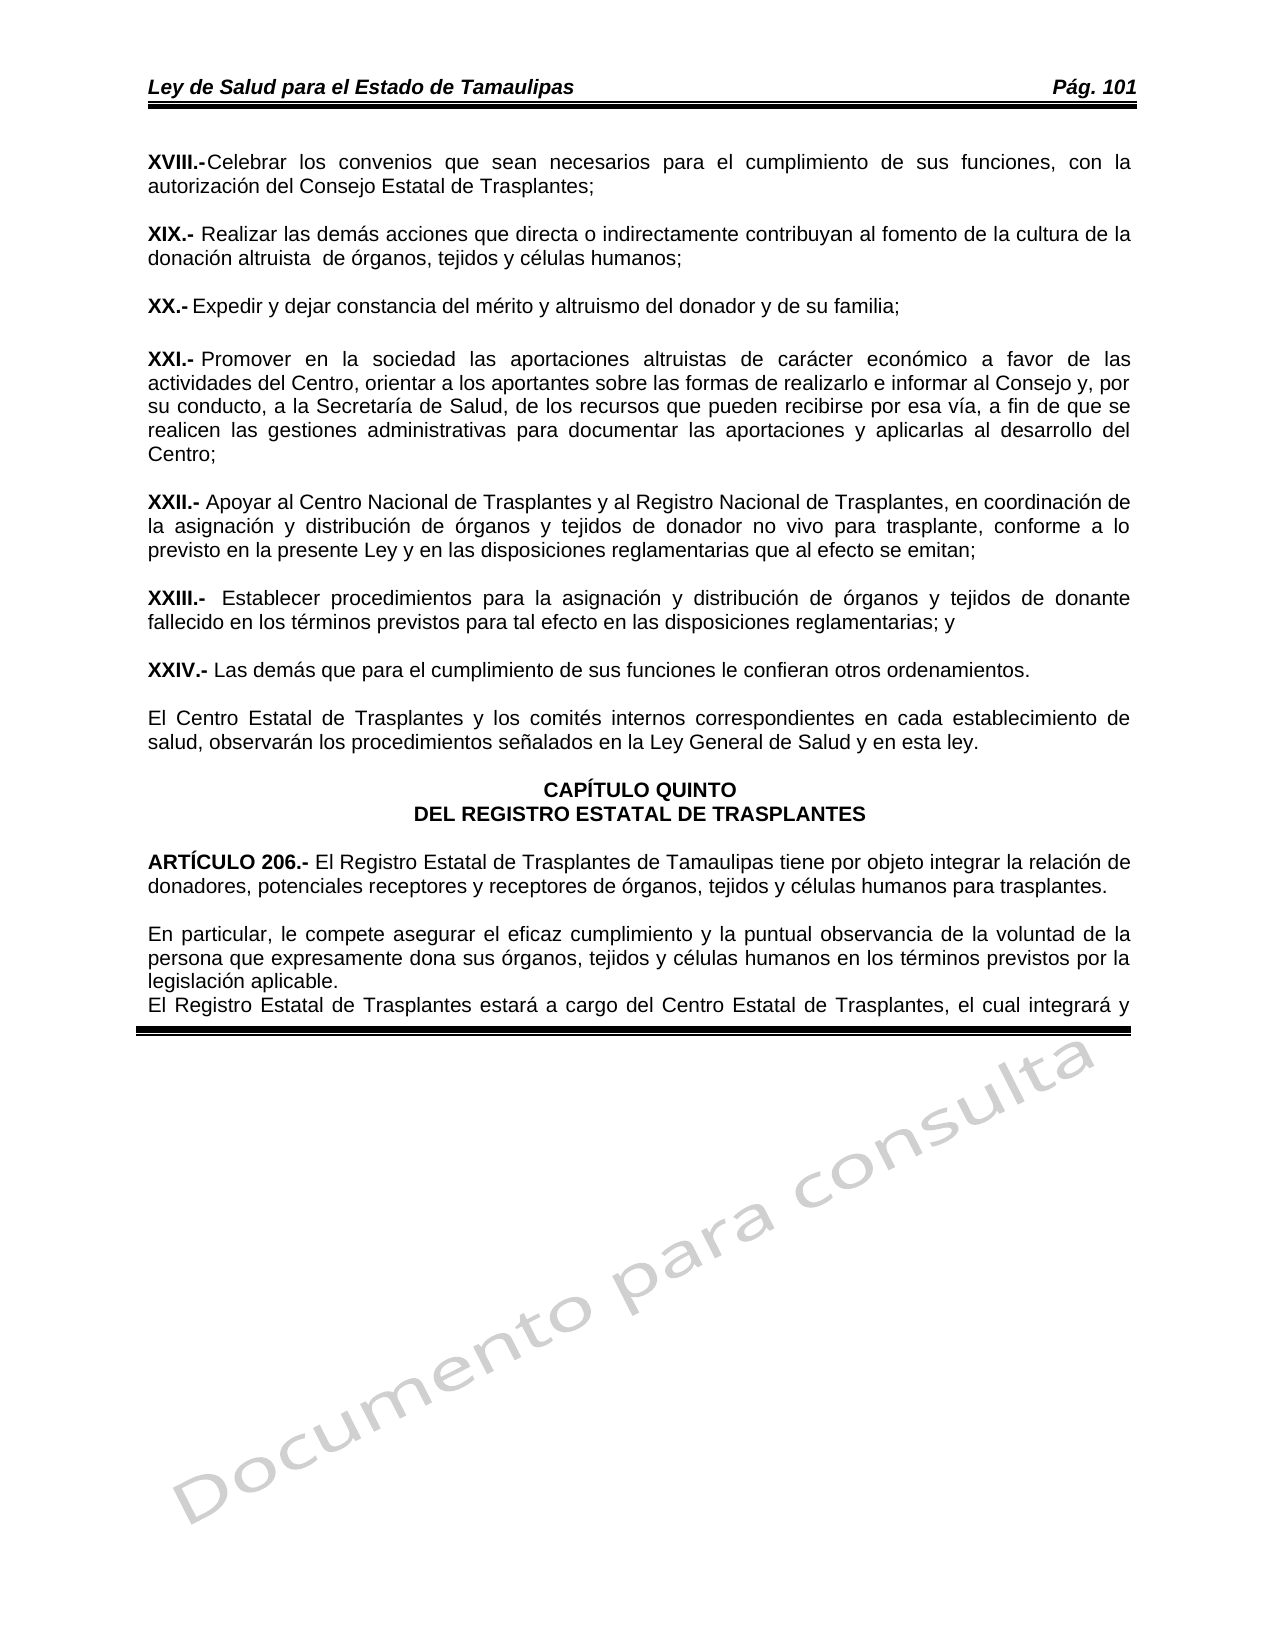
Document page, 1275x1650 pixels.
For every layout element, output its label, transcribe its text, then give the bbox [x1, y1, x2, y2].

list Celebrar los convenios que sean necesarios para el cumplimiento de sus funciones, con la autorización del Consejo Estatal de Trasplantes; [148, 150, 1132, 198]
text XXIII.- Establecer procedimientos para la asignación y distribución de órganos y tejidos de donante fallecido en los términos previstos para tal efecto en las disposiciones reglamentarias; y [148, 586, 1132, 634]
text En particular, le compete asegurar el eficaz cumplimiento y la puntual observancia de la voluntad de la persona que expresamente dona sus órganos, tejidos y células humanos en los términos previstos por la legislación aplicable. [148, 921, 1132, 993]
text El Centro Estatal de Trasplantes y los comités internos correspondientes en cada establecimiento de salud, observarán los procedimientos señalados en la Ley General de Salud y en esta ley. [148, 706, 1132, 754]
list Realizar las demás acciones que directa o indirectamente contribuyan al fomento de la cultura de la donación altruista de órganos, tejidos y células humanos; [148, 222, 1132, 270]
text XXIV.- Las demás que para el cumplimiento de sus funciones le confieran otros ordenamientos. [148, 658, 1132, 682]
text DEL REGISTRO ESTATAL DE TRASPLANTES [148, 802, 1132, 826]
list Expedir y dejar constancia del mérito y altruismo del donador y de su familia; [148, 294, 1132, 318]
list Promover en la sociedad las aportaciones altruistas de carácter económico a favor de las actividades del Centro, orientar a los aportantes sobre las formas de realizarlo e informar al Consejo y, por su conducto, a la Secretaría de Salud, de los recursos que pueden recibirse por esa vía, a fin de que se realicen las gestiones administrativas para documentar las aportaciones y aplicarlas al desarrollo del Centro; [148, 346, 1132, 466]
text CAPÍTULO QUINTO [148, 778, 1132, 802]
text ARTÍCULO 206.- El Registro Estatal de Trasplantes de Tamaulipas tiene por objeto integrar la relación de donadores, potenciales receptores y receptores de órganos, tejidos y células humanos para trasplantes. [148, 849, 1132, 897]
text XXII.- Apoyar al Centro Nacional de Trasplantes y al Registro Nacional de Trasplantes, en coordinación de la asignación y distribución de órganos y tejidos de donador no vivo para trasplante, conforme a lo previsto en la presente Ley y en las disposiciones reglamentarias que al efecto se emitan; [148, 490, 1132, 562]
text El Registro Estatal de Trasplantes estará a cargo del Centro Estatal de Trasplantes, el cual integrará y mantendrá actualizada la siguiente información: [148, 993, 1132, 1017]
